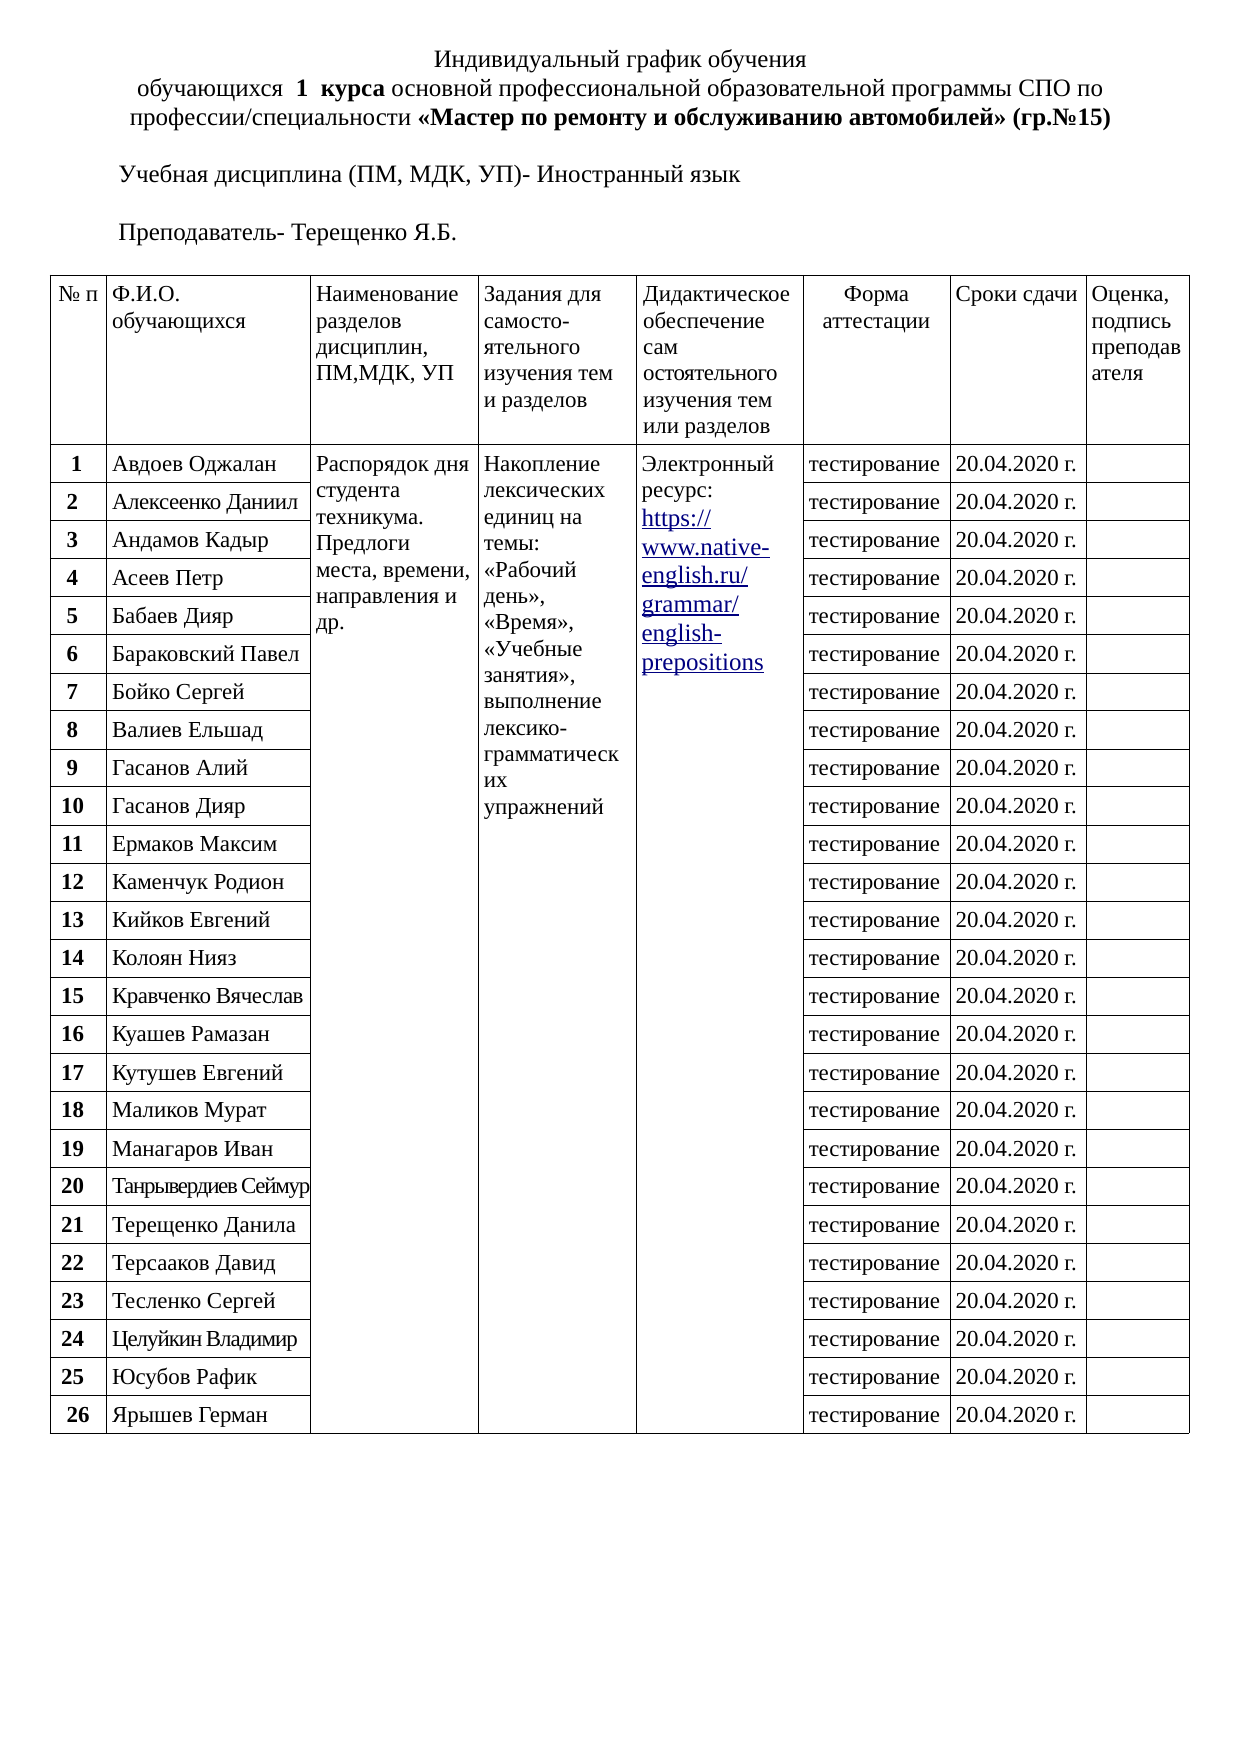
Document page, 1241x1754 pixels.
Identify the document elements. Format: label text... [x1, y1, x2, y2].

table_cell тестирование [804, 483, 950, 520]
table_cell 20.04.2020 г. [951, 864, 1086, 901]
table_cell Бойко Сергей [107, 674, 310, 710]
table_cell [1087, 597, 1189, 634]
table_cell 20.04.2020 г. [951, 1320, 1086, 1357]
table_cell 20.04.2020 г. [951, 978, 1086, 1014]
table_cell [1087, 1054, 1189, 1091]
table_cell 17 [51, 1054, 106, 1091]
table_cell 20.04.2020 г. [951, 445, 1086, 482]
table_cell [1087, 1396, 1189, 1433]
table_cell 8 [51, 711, 106, 748]
table_header № п [51, 276, 106, 444]
text Индивидуальный график обучения [118, 44, 1122, 73]
table_cell 15 [51, 978, 106, 1014]
table_cell Распорядок дня студента техникума. Предлоги места, времени, направления и др. [311, 445, 478, 1433]
table_cell тестирование [804, 978, 950, 1014]
table_cell [1087, 978, 1189, 1014]
table_cell 20.04.2020 г. [951, 787, 1086, 824]
table_cell 2 [51, 483, 106, 520]
table_cell [1087, 1282, 1189, 1319]
table_cell [1087, 750, 1189, 786]
table_header Сроки сдачи [951, 276, 1086, 444]
table_cell Кравченко Вячеслав [107, 978, 310, 1014]
table_header Ф.И.О. обучающихся [107, 276, 310, 444]
table_cell 20.04.2020 г. [951, 635, 1086, 672]
table_cell [1087, 1206, 1189, 1243]
table_cell 20.04.2020 г. [951, 1016, 1086, 1053]
table_cell 23 [51, 1282, 106, 1319]
table_header Дидактическое обеспечение самостоятельного изучения тем или разделов [637, 276, 803, 444]
table_cell 20.04.2020 г. [951, 483, 1086, 520]
table_cell 20.04.2020 г. [951, 559, 1086, 596]
table_cell Ярышев Герман [107, 1396, 310, 1433]
table_cell Андамов Кадыр [107, 521, 310, 558]
table_cell тестирование [804, 1206, 950, 1243]
table_cell тестирование [804, 1092, 950, 1129]
table_cell [1087, 1016, 1189, 1053]
table_cell [1087, 559, 1189, 596]
table_cell тестирование [804, 1320, 950, 1357]
table_cell 26 [51, 1396, 106, 1433]
table_cell 20 [51, 1168, 106, 1205]
table_cell Юсубов Рафик [107, 1358, 310, 1395]
table_cell 19 [51, 1130, 106, 1167]
table_cell Бабаев Дияр [107, 597, 310, 634]
table_cell Асеев Петр [107, 559, 310, 596]
table_cell Целуйкин Владимир [107, 1320, 310, 1357]
table_cell [1087, 826, 1189, 862]
table_cell Авдоев Оджалан [107, 445, 310, 482]
table_cell 20.04.2020 г. [951, 1092, 1086, 1129]
table_cell 10 [51, 787, 106, 824]
table_cell 20.04.2020 г. [951, 674, 1086, 710]
table_cell 5 [51, 597, 106, 634]
table_cell [1087, 1130, 1189, 1167]
table_cell тестирование [804, 1054, 950, 1091]
table_cell 20.04.2020 г. [951, 1054, 1086, 1091]
table_cell Электронный ресурс: https://www.native-english.ru/grammar/english-prepositions [637, 445, 803, 1433]
table_cell 20.04.2020 г. [951, 1168, 1086, 1205]
table_cell тестирование [804, 940, 950, 977]
table_cell 20.04.2020 г. [951, 1206, 1086, 1243]
table_cell 20.04.2020 г. [951, 940, 1086, 977]
table_cell 16 [51, 1016, 106, 1053]
table_cell тестирование [804, 864, 950, 901]
table_cell тестирование [804, 1016, 950, 1053]
table_header Оценка, подпись преподавателя [1087, 276, 1189, 444]
table_cell 22 [51, 1244, 106, 1281]
table_cell 6 [51, 635, 106, 672]
table_cell 20.04.2020 г. [951, 826, 1086, 862]
table_cell 3 [51, 521, 106, 558]
table_cell 20.04.2020 г. [951, 521, 1086, 558]
table_cell 20.04.2020 г. [951, 1396, 1086, 1433]
table_cell 14 [51, 940, 106, 977]
table_cell 20.04.2020 г. [951, 597, 1086, 634]
table_cell [1087, 445, 1189, 482]
table_cell тестирование [804, 445, 950, 482]
table_cell 20.04.2020 г. [951, 1282, 1086, 1319]
table_cell 20.04.2020 г. [951, 1358, 1086, 1395]
table_cell [1087, 902, 1189, 938]
table_cell 12 [51, 864, 106, 901]
table_cell [1087, 711, 1189, 748]
table_cell 4 [51, 559, 106, 596]
table_cell 24 [51, 1320, 106, 1357]
table_cell 21 [51, 1206, 106, 1243]
table_cell тестирование [804, 711, 950, 748]
table_cell [1087, 635, 1189, 672]
table_cell тестирование [804, 826, 950, 862]
table_header Наименование разделов дисциплин, ПМ,МДК, УП [311, 276, 478, 444]
table_cell 20.04.2020 г. [951, 902, 1086, 938]
table_cell Кутушев Евгений [107, 1054, 310, 1091]
table_cell [1087, 864, 1189, 901]
table_cell 25 [51, 1358, 106, 1395]
table_cell 20.04.2020 г. [951, 1130, 1086, 1167]
table_cell Гасанов Алий [107, 750, 310, 786]
table_cell тестирование [804, 559, 950, 596]
table_cell [1087, 483, 1189, 520]
table_cell тестирование [804, 902, 950, 938]
table_cell Терещенко Данила [107, 1206, 310, 1243]
table_cell 9 [51, 750, 106, 786]
table_cell Ермаков Максим [107, 826, 310, 862]
table_cell Валиев Ельшад [107, 711, 310, 748]
table_header Задания для самосто-ятельного изучения тем и разделов [479, 276, 636, 444]
table_cell Каменчук Родион [107, 864, 310, 901]
table_cell [1087, 940, 1189, 977]
text Преподаватель- Терещенко Я.Б. [118, 217, 1122, 246]
table_cell тестирование [804, 750, 950, 786]
table_cell тестирование [804, 1244, 950, 1281]
table_cell 13 [51, 902, 106, 938]
table_cell Терсааков Давид [107, 1244, 310, 1281]
table_cell [1087, 1244, 1189, 1281]
table_cell тестирование [804, 597, 950, 634]
table_cell тестирование [804, 674, 950, 710]
table_header Форма аттестации [804, 276, 950, 444]
table_cell Манагаров Иван [107, 1130, 310, 1167]
table_cell 18 [51, 1092, 106, 1129]
table_cell 1 [51, 445, 106, 482]
table_cell Алексеенко Даниил [107, 483, 310, 520]
table_cell Куашев Рамазан [107, 1016, 310, 1053]
table_cell Бараковский Павел [107, 635, 310, 672]
table_cell тестирование [804, 1358, 950, 1395]
table_cell [1087, 674, 1189, 710]
table_cell Гасанов Дияр [107, 787, 310, 824]
table_cell 20.04.2020 г. [951, 711, 1086, 748]
table_cell Маликов Мурат [107, 1092, 310, 1129]
table_cell [1087, 1358, 1189, 1395]
table_cell 20.04.2020 г. [951, 750, 1086, 786]
table_cell тестирование [804, 635, 950, 672]
table_cell 7 [51, 674, 106, 710]
table_cell тестирование [804, 1130, 950, 1167]
table_cell Танрывердиев Сеймур [107, 1168, 310, 1205]
table_cell 20.04.2020 г. [951, 1244, 1086, 1281]
table_cell тестирование [804, 1282, 950, 1319]
table_cell Накопление лексических единиц на темы: «Рабочий день», «Время», «Учебные занятия», выполнение лексико- грамматических упражнений [479, 445, 636, 1433]
table_cell тестирование [804, 1168, 950, 1205]
table_cell Колоян Нияз [107, 940, 310, 977]
text Учебная дисциплина (ПМ, МДК, УП)- Иностранный язык [118, 159, 1122, 188]
table_cell [1087, 1168, 1189, 1205]
table_cell [1087, 1320, 1189, 1357]
table_cell тестирование [804, 787, 950, 824]
table_cell [1087, 1092, 1189, 1129]
table_cell [1087, 521, 1189, 558]
table_cell Тесленко Сергей [107, 1282, 310, 1319]
table_cell тестирование [804, 521, 950, 558]
table_cell тестирование [804, 1396, 950, 1433]
table_cell 11 [51, 826, 106, 862]
table_cell Кийков Евгений [107, 902, 310, 938]
text обучающихся 1 курса основной профессиональной образовательной программы СПО по профессии/специальности «Мастер по ремонту и обслуживанию автомобилей» (гр.№15) [118, 73, 1122, 131]
table_cell [1087, 787, 1189, 824]
